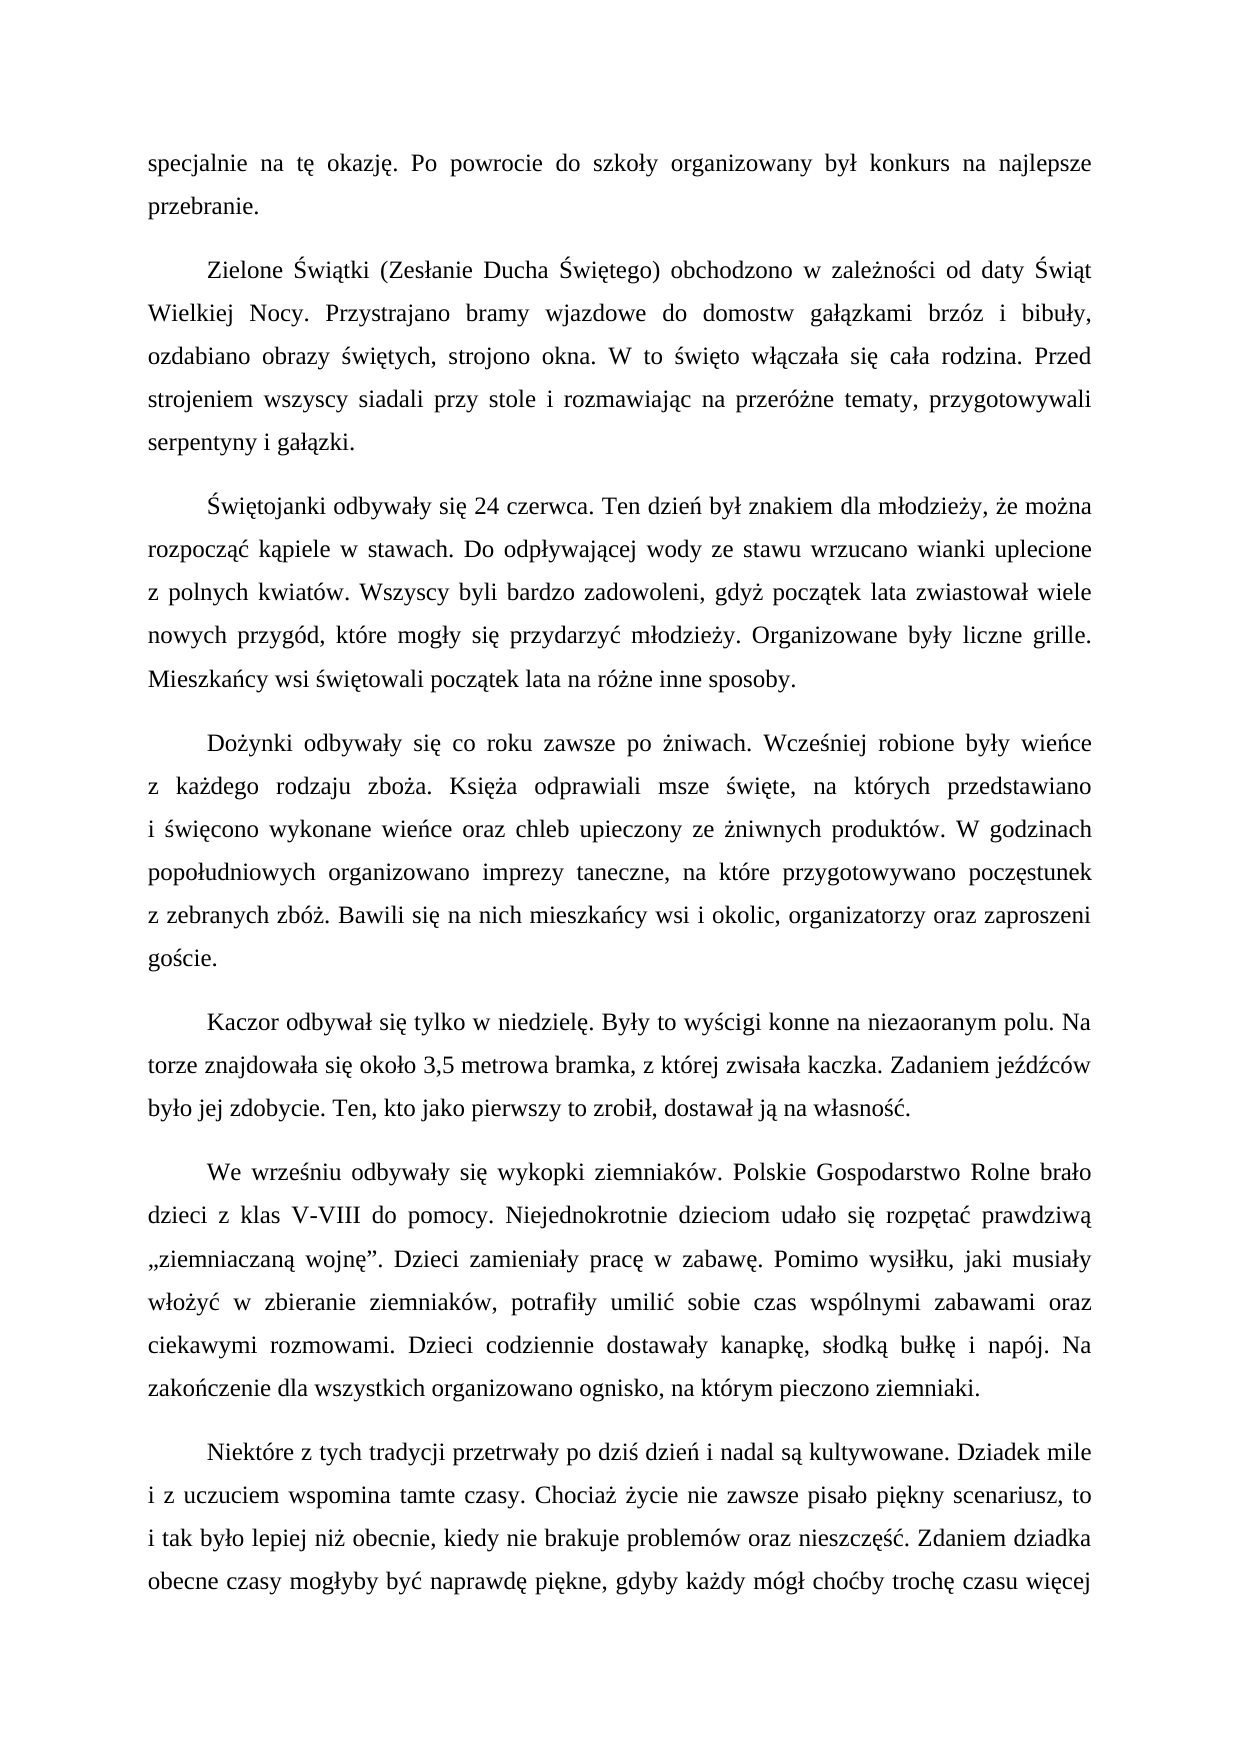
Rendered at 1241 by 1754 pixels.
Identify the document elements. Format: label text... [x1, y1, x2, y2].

text Dożynki odbywały się co roku zawsze po żniwach. Wcześniej robione były wieńce z każdego rodzaju zboża. Księża odprawiali msze święte, na których przedstawiano i święcono wykonane wieńce oraz chleb upieczony ze żniwnych produktów. W godzinach popołudniowych organizowano imprezy taneczne, na które przygotowywano poczęstunek z zebranych zbóż. Bawili się na nich mieszkańcy wsi i okolic, organizatorzy oraz zaproszeni goście. [148, 728, 1093, 972]
text Zielone Świątki (Zesłanie Ducha Świętego) obchodzono w zależności od daty Świąt Wielkiej Nocy. Przystrajano bramy wjazdowe do domostw gałązkami brzóz i bibuły, ozdabiano obrazy świętych, strojono okna. W to święto włączała się cała rodzina. Przed strojeniem wszyscy siadali przy stole i rozmawiając na przeróżne tematy, przygotowywali serpentyny i gałązki. [148, 255, 1093, 456]
text We wrześniu odbywały się wykopki ziemniaków. Polskie Gospodarstwo Rolne brało dzieci z klas V-VIII do pomocy. Niejednokrotnie dzieciom udało się rozpętać prawdziwą „ziemniaczaną wojnę”. Dzieci zamieniały pracę w zabawę. Pomimo wysiłku, jaki musiały włożyć w zbieranie ziemniaków, potrafiły umilić sobie czas wspólnymi zabawami oraz ciekawymi rozmowami. Dzieci codziennie dostawały kanapkę, słodką bułkę i napój. Na zakończenie dla wszystkich organizowano ognisko, na którym pieczono ziemniaki. [148, 1157, 1093, 1402]
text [148, 1437, 1093, 1595]
text Kaczor odbywał się tylko w niedzielę. Były to wyścigi konne na niezaoranym polu. Na torze znajdowała się około 3,5 metrowa bramka, z której zwisała kaczka. Zadaniem jeźdźców było jej zdobycie. Ten, kto jako pierwszy to zrobił, dostawał ją na własność. [148, 1007, 1093, 1122]
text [148, 148, 1093, 219]
text Świętojanki odbywały się 24 czerwca. Ten dzień był znakiem dla młodzieży, że można rozpocząć kąpiele w stawach. Do odpływającej wody ze stawu wrzucano wianki uplecione z polnych kwiatów. Wszyscy byli bardzo zadowoleni, gdyż początek lata zwiastował wiele nowych przygód, które mogły się przydarzyć młodzieży. Organizowane były liczne grille. Mieszkańcy wsi świętowali początek lata na różne inne sposoby. [148, 491, 1093, 692]
